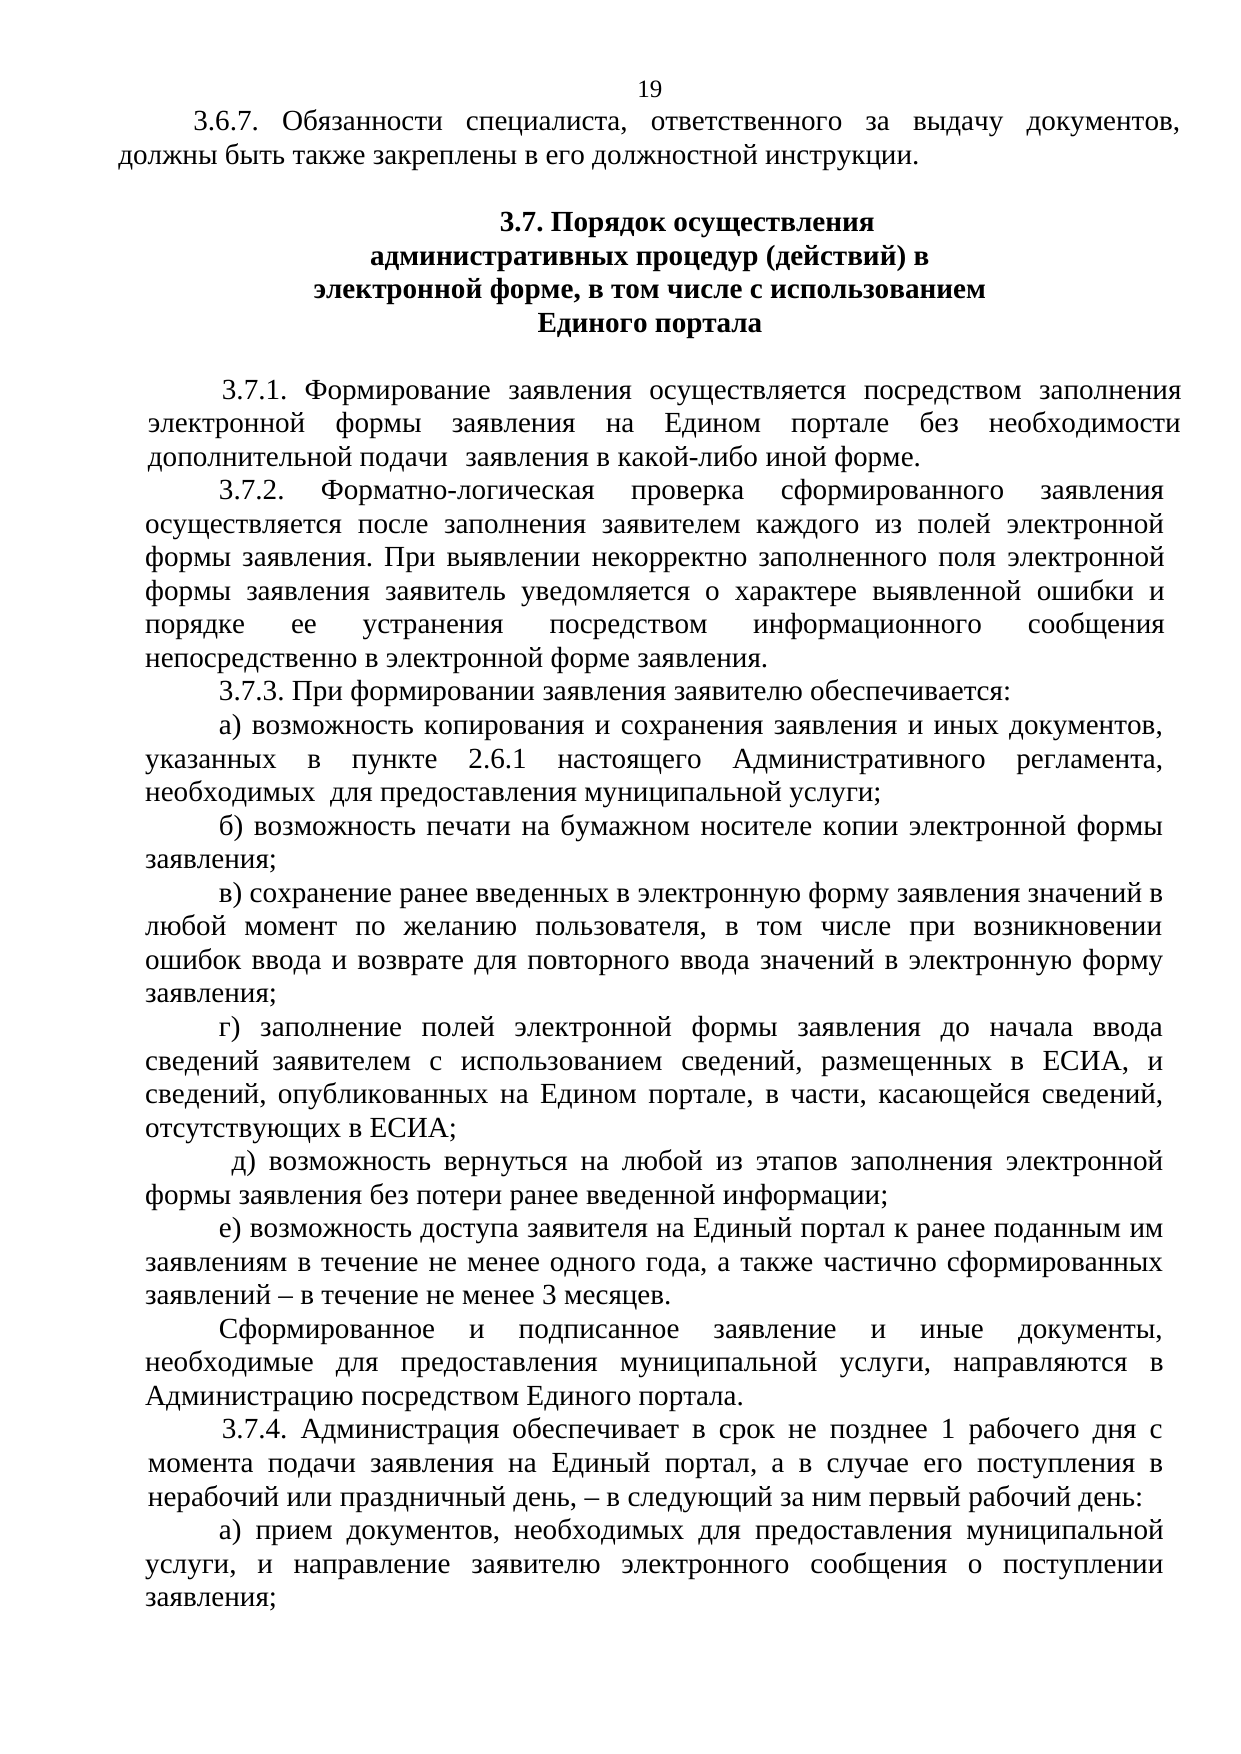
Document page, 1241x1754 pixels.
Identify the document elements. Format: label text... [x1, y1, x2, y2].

text б) возможность печати на бумажном носителе копии электронной формы заявления; [145, 808, 1163, 875]
text 3.7.4. Администрация обеспечивает в срок не позднее 1 рабочего дня с момента подачи заявления на Единый портал, а в случае его поступления в нерабочий или праздничный день, – в следующий за ним первый рабочий день: [148, 1412, 1164, 1512]
text а) прием документов, необходимых для предоставления муниципальной услуги, и направление заявителю электронного сообщения о поступлении заявления; [145, 1512, 1164, 1613]
text 3.7.2. Форматно-логическая проверка сформированного заявления осуществляется после заполнения заявителем каждого из полей электронной формы заявления. При выявлении некорректно заполненного поля электронной формы заявления заявитель уведомляется о характере выявленной ошибки и порядке ее устранения посредством информационного сообщения непосредственно в электронной форме заявления. [145, 472, 1164, 674]
text г) заполнение полей электронной формы заявления до начала ввода сведений заявителем с использованием сведений, размещенных в ЕСИА, и сведений, опубликованных на Едином портале, в части, касающейся сведений, отсутствующих в ЕСИА; [145, 1009, 1163, 1143]
text в) сохранение ранее введенных в электронную форму заявления значений в любой момент по желанию пользователя, в том числе при возникновении ошибок ввода и возврате для повторного ввода значений в электронную форму заявления; [145, 875, 1163, 1009]
text д) возможность вернуться на любой из этапов заполнения электронной формы заявления без потери ранее введенной информации; [145, 1143, 1163, 1210]
text е) возможность доступа заявителя на Единый портал к ранее поданным им заявлениям в течение не менее одного года, а также частично сформированных заявлений – в течение не менее 3 месяцев. [145, 1210, 1164, 1311]
text 3.7. Порядок осуществления административных процедур (действий) в электронной форме, в том числе с использованием Единого портала [295, 204, 1004, 338]
text а) возможность копирования и сохранения заявления и иных документов, указанных в пункте 2.6.1 настоящего Административного регламента, необходимых для предоставления муниципальной услуги; [145, 707, 1164, 808]
text 3.7.1. Формирование заявления осуществляется посредством заполнения электронной формы заявления на Едином портале без необходимости дополнительной подачи заявления в какой-либо иной форме. [148, 372, 1181, 472]
text 3.6.7. Обязанности специалиста, ответственного за выдачу документов, должны быть также закреплены в его должностной инструкции. [118, 103, 1181, 171]
text Сформированное и подписанное заявление и иные документы, необходимые для предоставления муниципальной услуги, направляются в Администрацию посредством Единого портала. [145, 1311, 1164, 1412]
text 3.7.3. При формировании заявления заявителю обеспечивается: [219, 674, 1181, 707]
